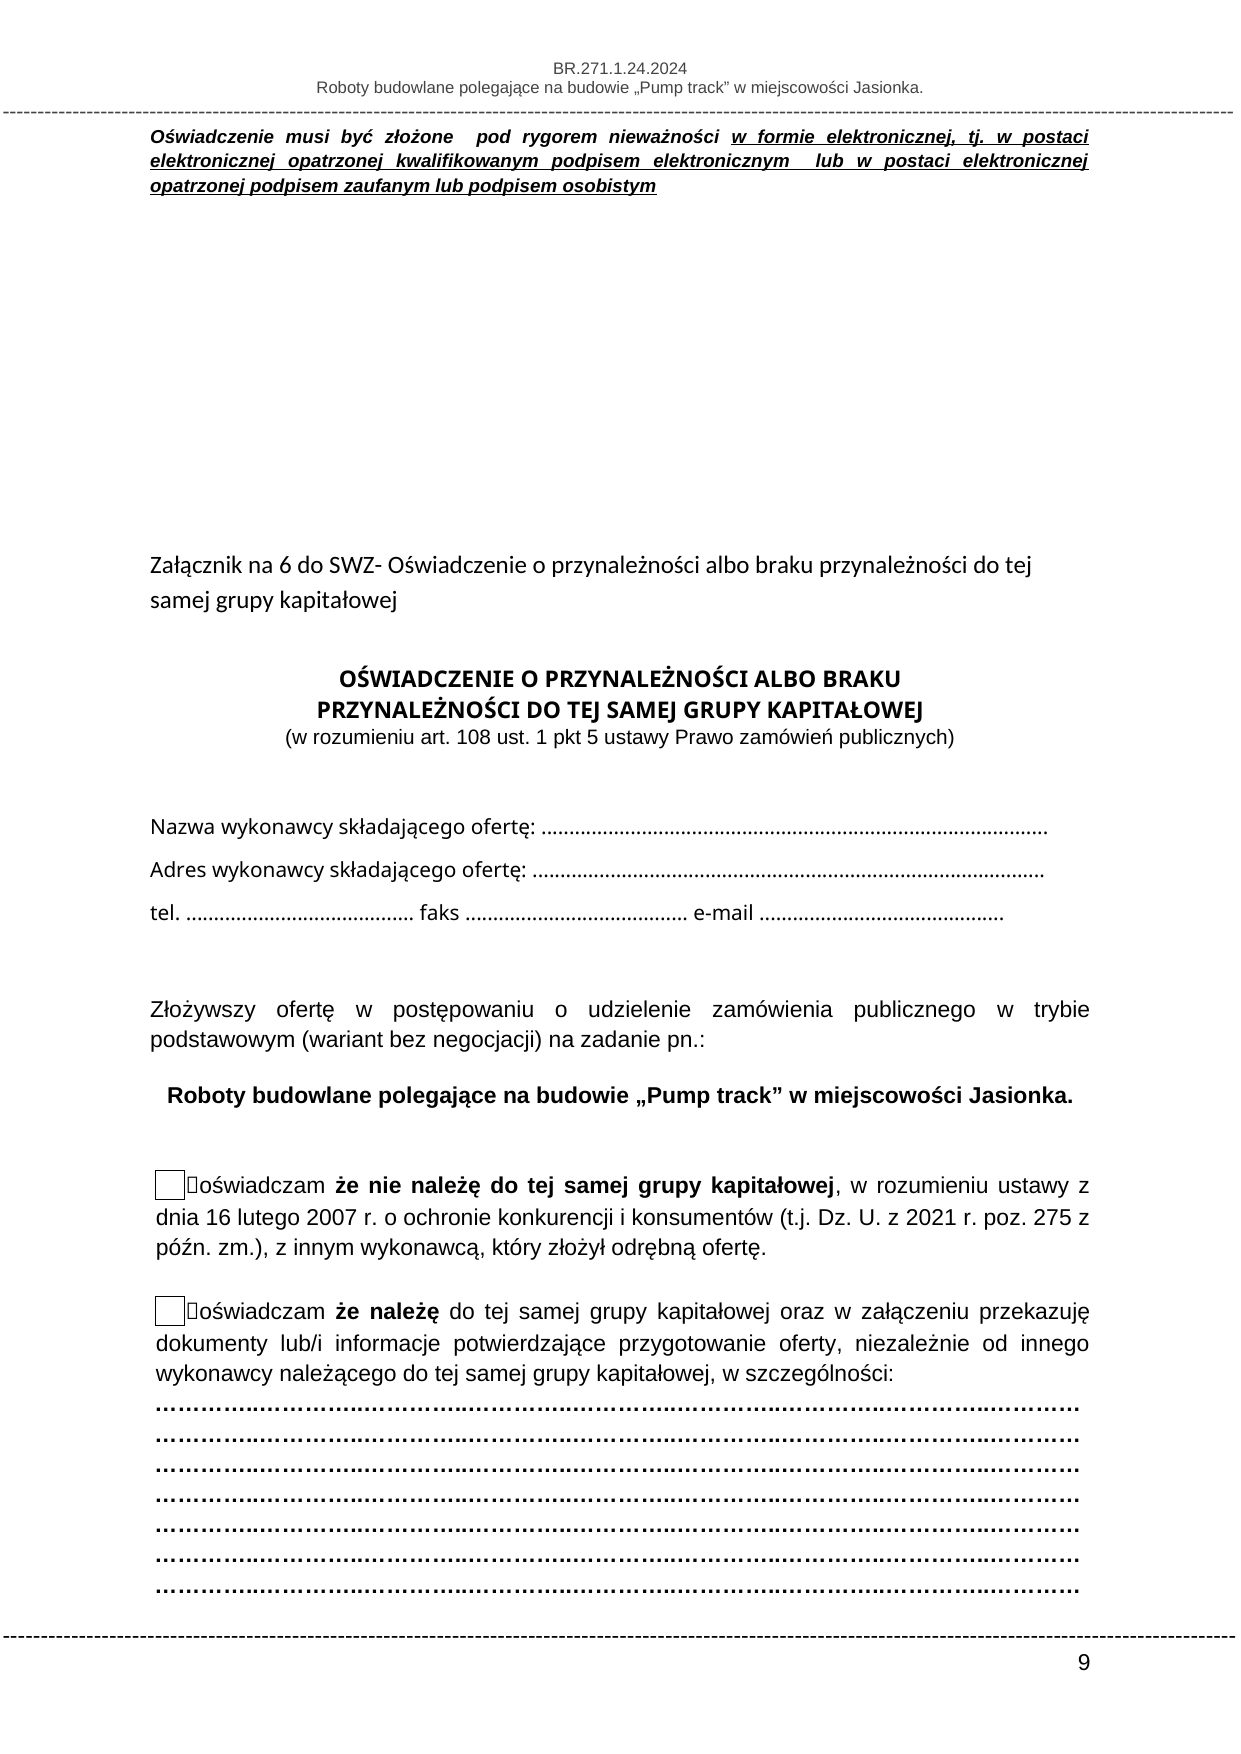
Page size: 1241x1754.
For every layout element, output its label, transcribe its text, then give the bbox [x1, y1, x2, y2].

text …………..…………..…………..…………..…………..…………..…………..…………..………… [154, 1481, 1090, 1507]
text tel. ......................................... faks ........................................ e-mail ............................................ [150, 898, 1090, 926]
text …………..…………..…………..…………..…………..…………..…………..…………..………… [154, 1421, 1090, 1447]
text Oświadczenie musi być złożone pod rygorem nieważności w formie elektronicznej, tj. w postaci elektronicznej opatrzonej kwalifikowanym podpisem elektronicznym lub w postaci elektronicznej opatrzonej podpisem zaufanym lub podpisem osobistym [150, 126, 1090, 197]
text Adres wykonawcy składającego ofertę: ............................................................................................ [150, 855, 1090, 883]
text oświadczam że nie należę do tej samej grupy kapitałowej, w rozumieniu ustawy z dnia 16 lutego 2007 r. o ochronie konkurencji i konsumentów (t.j. Dz. U. z 2021 r. poz. 275 z późn. zm.), z innym wykonawcą, który złożył odrębną ofertę. [154, 1169, 1090, 1261]
text …………..…………..…………..…………..…………..…………..…………..…………..………… [154, 1451, 1090, 1477]
text OŚWIADCZENIE O PRZYNALEŻNOŚCI ALBO BRAKU [150, 663, 1090, 694]
text Roboty budowlane polegające na budowie „Pump track” w miejscowości Jasionka. [150, 1082, 1090, 1109]
text …………..…………..…………..…………..…………..…………..…………..…………..………… [154, 1390, 1090, 1417]
text …………..…………..…………..…………..…………..…………..…………..…………..………… [154, 1511, 1090, 1537]
text Złożywszy ofertę w postępowaniu o udzielenie zamówienia publicznego w trybie podstawowym (wariant bez negocjacji) na zadanie pn.: [150, 996, 1090, 1052]
text Nazwa wykonawcy składającego ofertę: ........................................................................................... [150, 812, 1090, 841]
subtitle Załącznik na 6 do SWZ- Oświadczenie o przynależności albo braku przynależności do tej samej grupy kapitałowej [150, 549, 1090, 614]
text PRZYNALEŻNOŚCI DO TEJ SAMEJ GRUPY KAPITAŁOWEJ [150, 694, 1090, 725]
text …………..…………..…………..…………..…………..…………..…………..…………..………… [154, 1572, 1090, 1598]
text oświadczam że należę do tej samej grupy kapitałowej oraz w załączeniu przekazuję dokumenty lub/i informacje potwierdzające przygotowanie oferty, niezależnie od innego wykonawcy należącego do tej samej grupy kapitałowej, w szczególności: [154, 1295, 1090, 1386]
text (w rozumieniu art. 108 ust. 1 pkt 5 ustawy Prawo zamówień publicznych) [150, 725, 1090, 749]
text …………..…………..…………..…………..…………..…………..…………..…………..………… [154, 1541, 1090, 1568]
